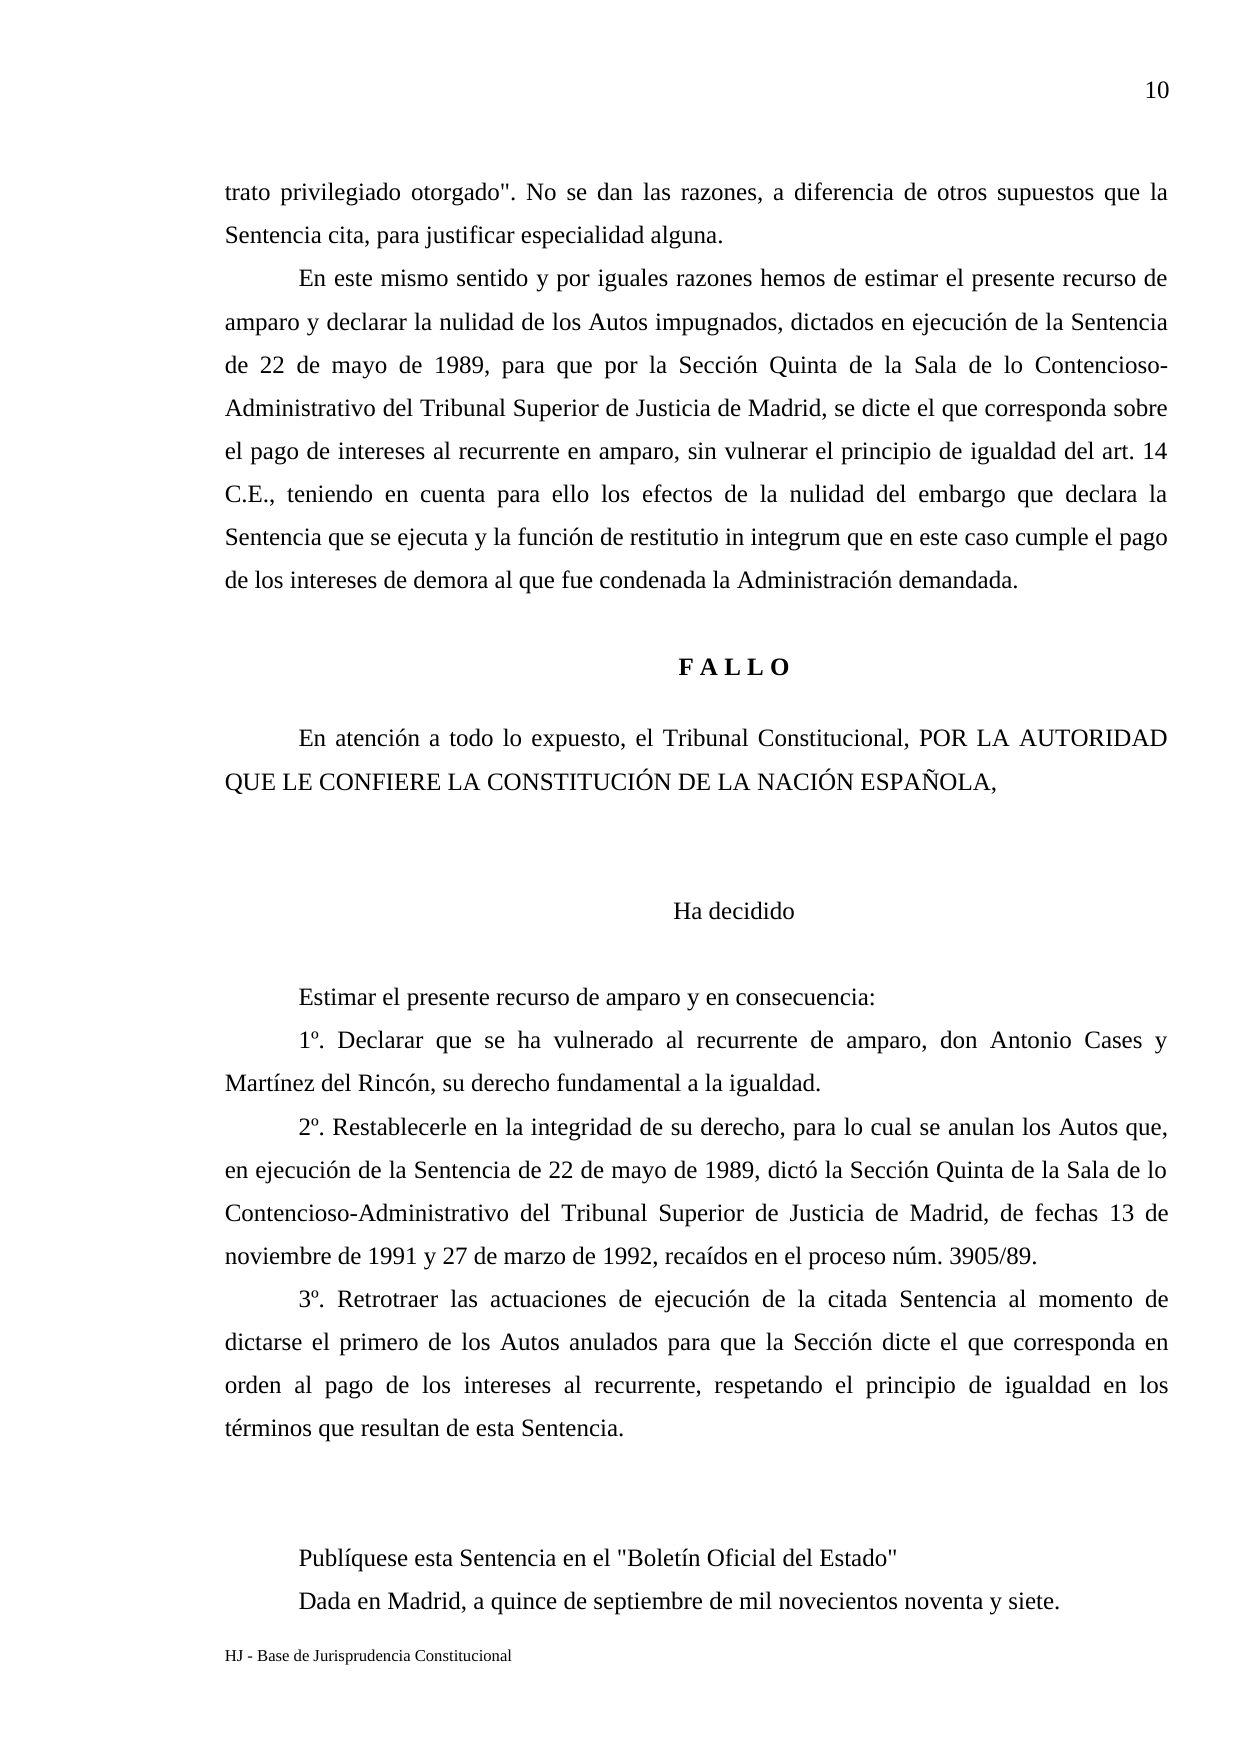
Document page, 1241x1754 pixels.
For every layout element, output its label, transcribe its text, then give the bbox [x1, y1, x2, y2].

text Publíquese esta Sentencia en el "Boletín Oficial del Estado" [224, 1543, 1169, 1572]
text Ha decidido [224, 896, 1169, 925]
text Estimar el presente recurso de amparo y en consecuencia: [224, 982, 1169, 1011]
text 2º. Restablecerle en la integridad de su derecho, para lo cual se anulan los Autos que, en ejecución de la Sentencia de 22 de mayo de 1989, dictó la Sección Quinta de la Sala de lo Contencioso-Administrativo del Tribunal Superior de Justicia de Madrid, de fechas 13 de noviembre de 1991 y 27 de marzo de 1992, recaídos en el proceso núm. 3905/89. [224, 1112, 1169, 1270]
text 3º. Retrotraer las actuaciones de ejecución de la citada Sentencia al momento de dictarse el primero de los Autos anulados para que la Sección dicte el que corresponda en orden al pago de los intereses al recurrente, respetando el principio de igualdad en los términos que resultan de esta Sentencia. [224, 1284, 1169, 1442]
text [224, 177, 1169, 249]
text En este mismo sentido y por iguales razones hemos de estimar el presente recurso de amparo y declarar la nulidad de los Autos impugnados, dictados en ejecución de la Sentencia de 22 de mayo de 1989, para que por la Sección Quinta de la Sala de lo Contencioso- Administrativo del Tribunal Superior de Justicia de Madrid, se dicte el que corresponda sobre el pago de intereses al recurrente en amparo, sin vulnerar el principio de igualdad del art. 14 C.E., teniendo en cuenta para ello los efectos de la nulidad del embargo que declara la Sentencia que se ejecuta y la función de restitutio in integrum que en este caso cumple el pago de los intereses de demora al que fue condenada la Administración demandada. [224, 263, 1169, 594]
text En atención a todo lo expuesto, el Tribunal Constitucional, POR LA AUTORIDAD QUE LE CONFIERE LA CONSTITUCIÓN DE LA NACIÓN ESPAÑOLA, [224, 723, 1169, 795]
subtitle F A L L O [224, 652, 1169, 680]
text Dada en Madrid, a quince de septiembre de mil novecientos noventa y siete. [224, 1586, 1169, 1615]
text 1º. Declarar que se ha vulnerado al recurrente de amparo, don Antonio Cases y Martínez del Rincón, su derecho fundamental a la igualdad. [224, 1025, 1169, 1097]
